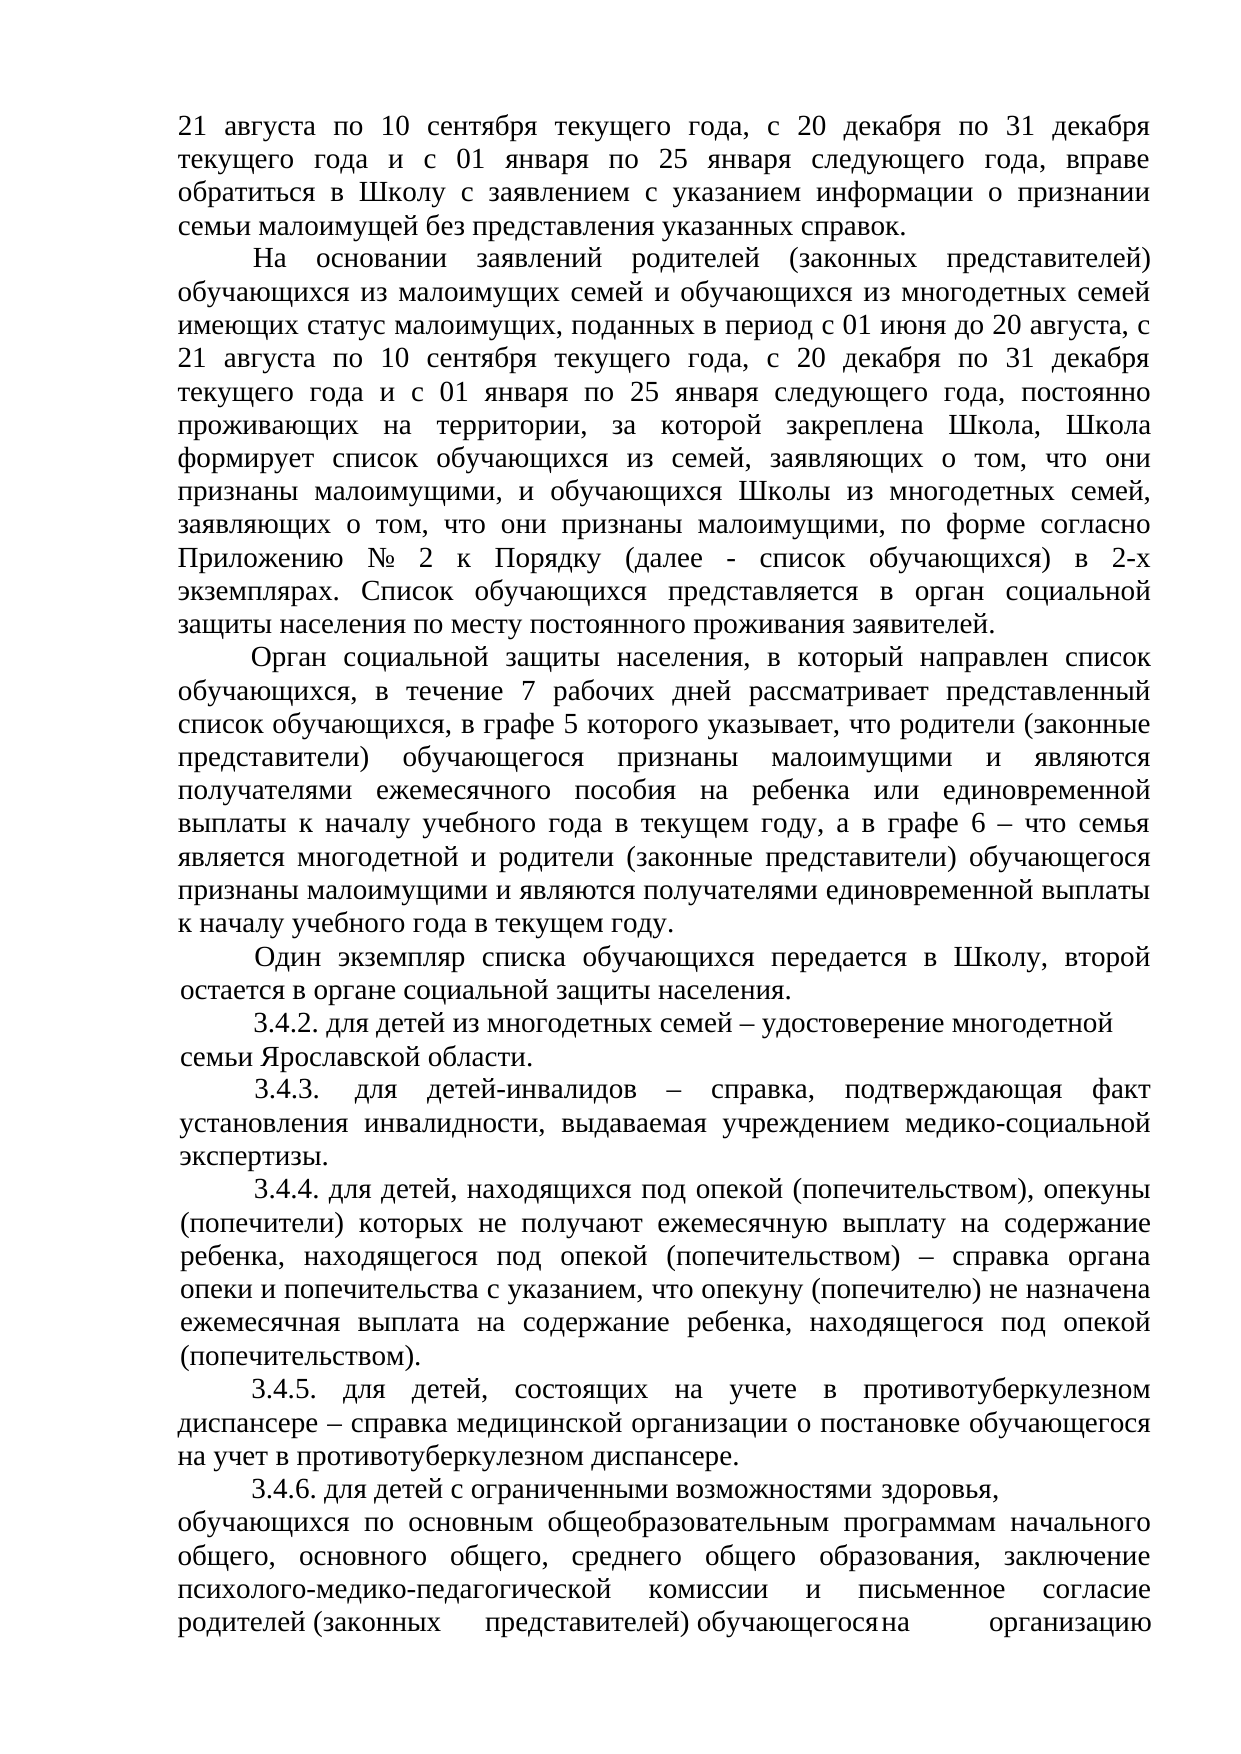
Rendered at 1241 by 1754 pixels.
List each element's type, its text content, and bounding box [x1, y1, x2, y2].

text На основании заявлений родителей (законных представителей) обучающихся из малоимущих семей и обучающихся из многодетных семей имеющих статус малоимущих, поданных в период с 01 июня до 20 августа, с 21 августа по 10 сентября текущего года, с 20 декабря по 31 декабря текущего года и с 01 января по 25 января следующего года, постоянно проживающих на территории, за которой закреплена Школа, Школа формирует список обучающихся из семей, заявляющих о том, что они признаны малоимущими, и обучающихся Школы из многодетных семей, заявляющих о том, что они признаны малоимущими, по форме согласно Приложению № 2 к Порядку (далее - список обучающихся) в 2-х экземплярах. Список обучающихся представляется в орган социальной защиты населения по месту постоянного проживания заявителей. [177, 241, 1152, 640]
text Орган социальной защиты населения, в который направлен список обучающихся, в течение 7 рабочих дней рассматривает представленный список обучающихся, в графе 5 которого указывает, что родители (законные представители) обучающегося признаны малоимущими и являются получателями ежемесячного пособия на ребенка или единовременной выплаты к началу учебного года в текущем году, а в графе 6 – что семья является многодетной и родители (законные представители) обучающегося признаны малоимущими и являются получателями единовременной выплаты к началу учебного года в текущем году. [178, 640, 1152, 939]
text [178, 108, 1152, 241]
text Один экземпляр списка обучающихся передается в Школу, второй остается в органе социальной защиты населения. [180, 939, 1152, 1006]
text 3.4.5. для детей, состоящих на учете в противотуберкулезном диспансере – справка медицинской организации о постановке обучающегося на учет в противотуберкулезном диспансере. [177, 1371, 1152, 1472]
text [177, 1472, 1152, 1638]
text 3.4.2. для детей из многодетных семей – удостоверение многодетной семьи Ярославской области. [180, 1006, 1152, 1072]
text 3.4.3. для детей-инвалидов – справка, подтверждающая факт установления инвалидности, выдаваемая учреждением медико-социальной экспертизы. [179, 1072, 1152, 1172]
text 3.4.4. для детей, находящихся под опекой (попечительством), опекуны (попечители) которых не получают ежемесячную выплату на содержание ребенка, находящегося под опекой (попечительством) – справка органа опеки и попечительства с указанием, что опекуну (попечителю) не назначена ежемесячная выплата на содержание ребенка, находящегося под опекой (попечительством). [180, 1172, 1152, 1371]
